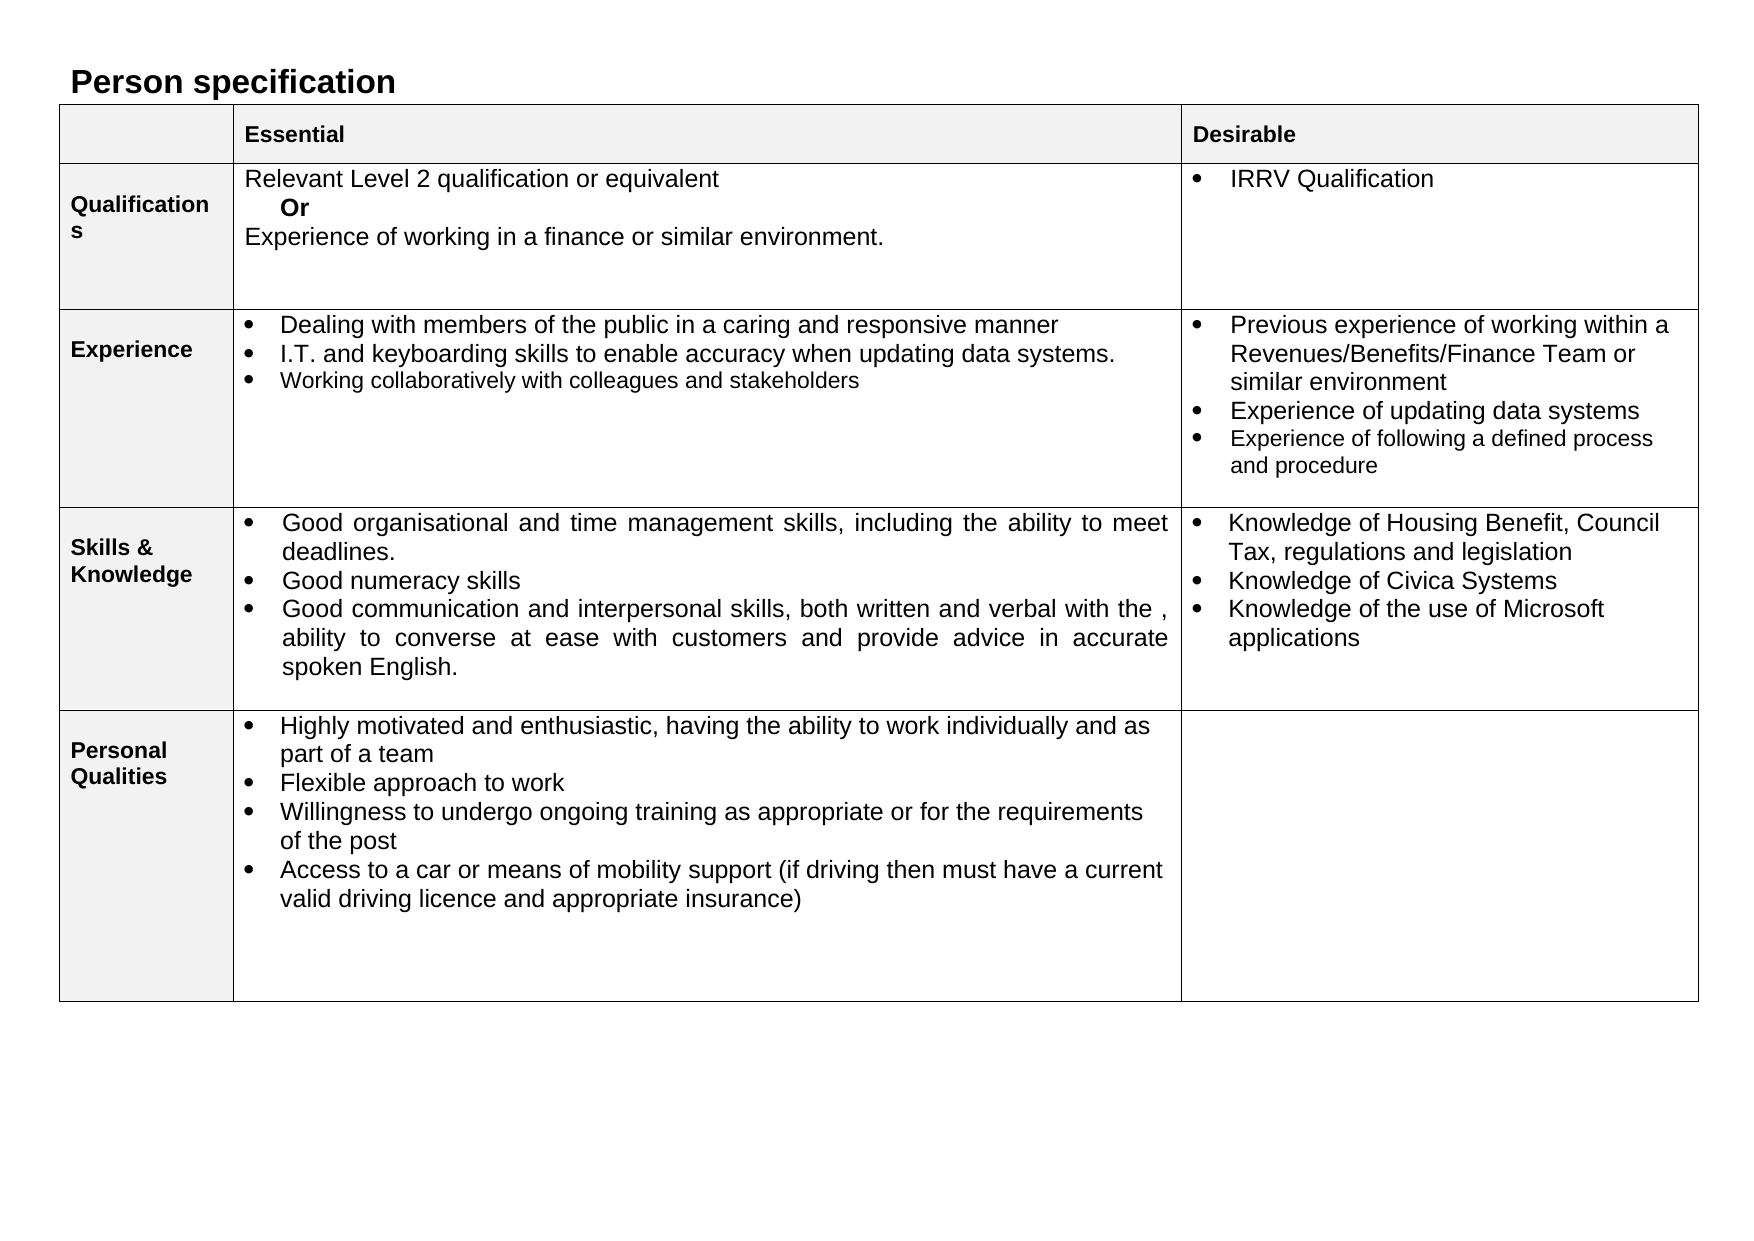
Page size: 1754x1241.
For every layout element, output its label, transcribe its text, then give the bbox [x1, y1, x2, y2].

table_cell Highly motivated and enthusiastic, having the ability to work individually and as part of a team Flexible approach to work Willingness to undergo ongoing training as appropriate or for the requirements of the post Access to a car or means of mobility support (if driving then must have a current valid driving licence and appropriate insurance) [234, 711, 1181, 1001]
table_cell Previous experience of working within a Revenues/Benefits/Finance Team or similar environment Experience of updating data systems Experience of following a defined process and procedure [1182, 310, 1698, 507]
table_cell Skills & Knowledge [60, 508, 233, 709]
table_cell Personal Qualities [60, 711, 233, 1001]
table_cell Experience [60, 310, 233, 507]
table_cell IRRV Qualification [1182, 164, 1698, 309]
table_cell Essential [234, 105, 1181, 163]
table_cell Dealing with members of the public in a caring and responsive manner I.T. and keyboarding skills to enable accuracy when updating data systems. Working collaboratively with colleagues and stakeholders [234, 310, 1181, 507]
table_cell Qualifications [60, 164, 233, 309]
table_cell Knowledge of Housing Benefit, Council Tax, regulations and legislation Knowledge of Civica Systems Knowledge of the use of Microsoft applications [1182, 508, 1698, 709]
table_header Person specification [59, 59, 1698, 104]
table_cell Good organisational and time management skills, including the ability to meet deadlines. Good numeracy skills Good communication and interpersonal skills, both written and verbal with the , ability to converse at ease with customers and provide advice in accurate spoken English. [234, 508, 1181, 709]
table_cell Relevant Level 2 qualification or equivalent Or Experience of working in a finance or similar environment. [234, 164, 1181, 309]
table_cell [1182, 711, 1698, 1001]
table_cell [60, 105, 233, 163]
table_cell Desirable [1182, 105, 1698, 163]
